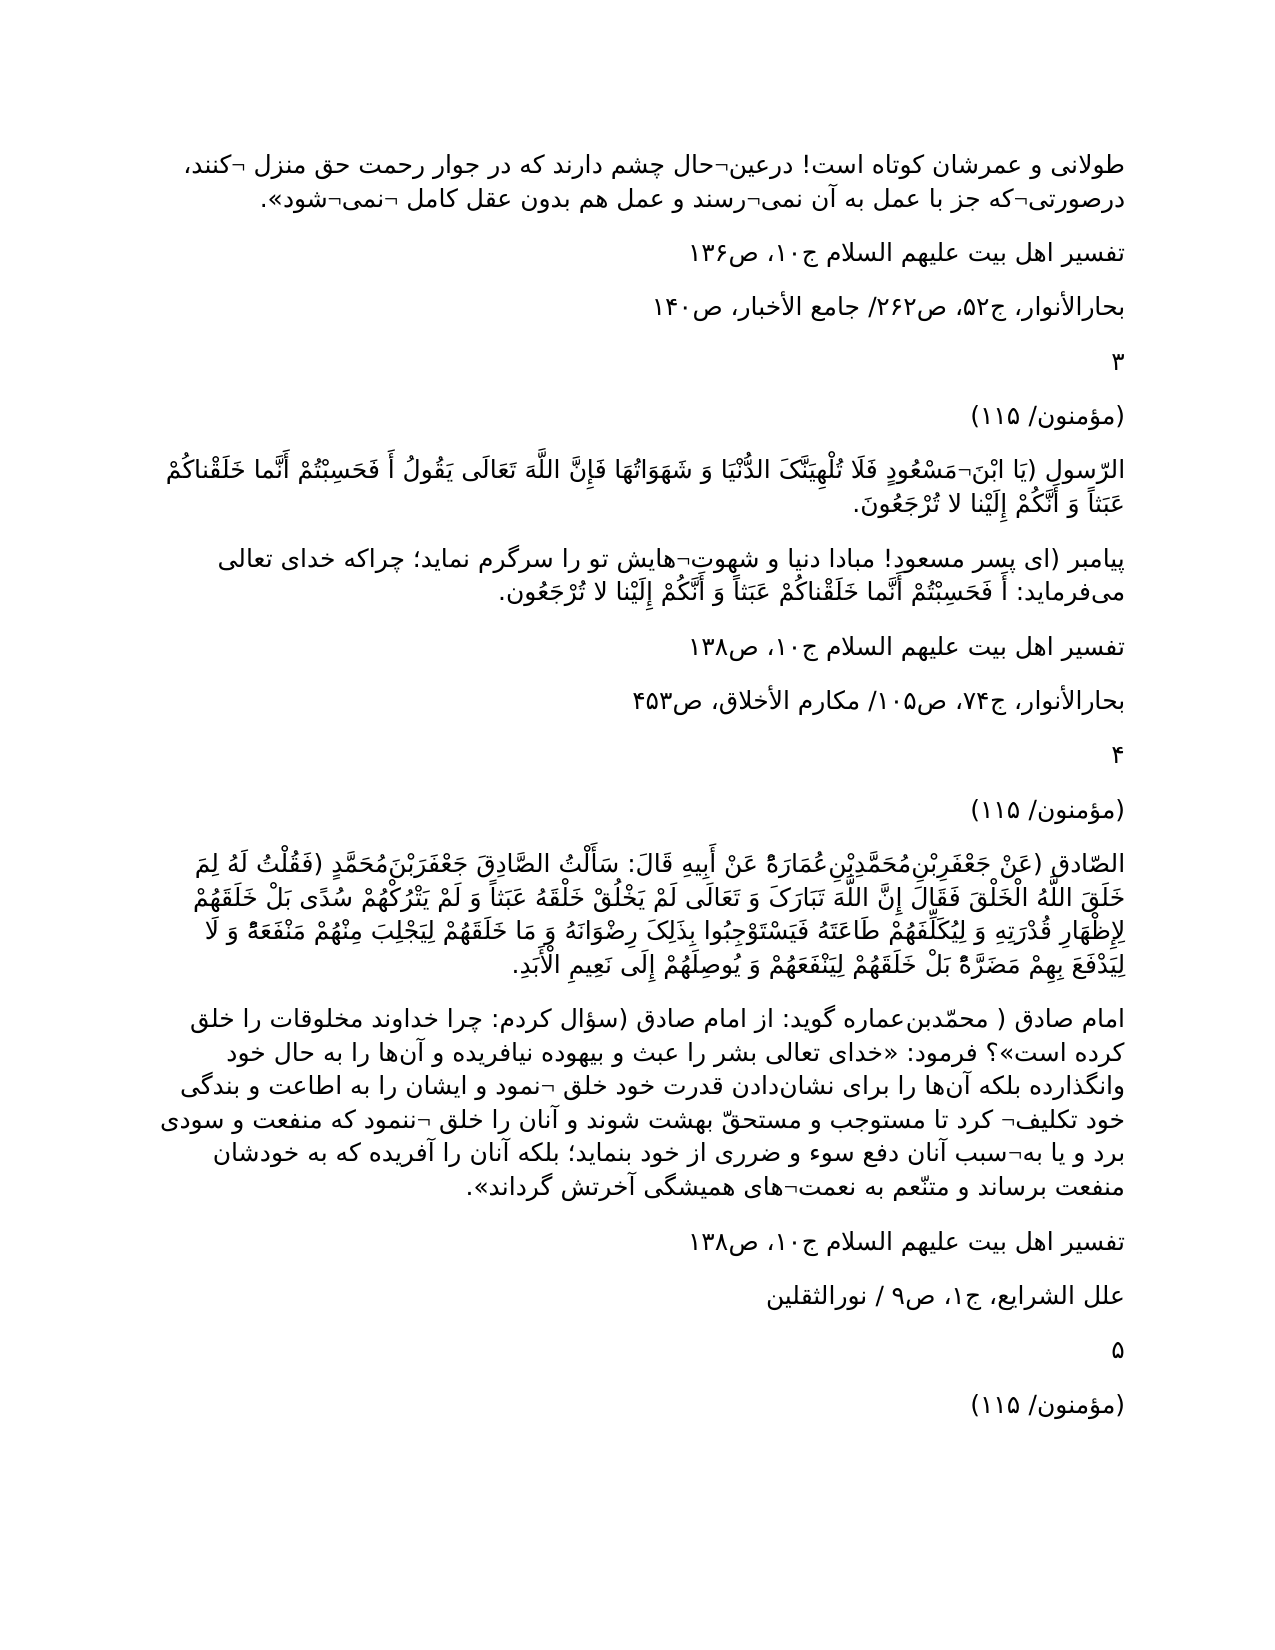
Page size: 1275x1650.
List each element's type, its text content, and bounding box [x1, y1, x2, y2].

text ۴ [150, 740, 1125, 769]
text علل الشرایع، ج۱، ص۹ / نورالثقلین [150, 1281, 1125, 1310]
text پیامبر (ای پسر مسعود! مبادا دنیا و شهوت¬هایش تو را سرگرم نماید؛ چراکه خدای تعالی می‌فرماید: أَ فَحَسِبْتُمْ أَنَّما خَلَقْناکُمْ عَبَثاً وَ أَنَّکُمْ إِلَیْنا لا تُرْجَعُون. [150, 544, 1125, 606]
text تفسیر اهل بیت علیهم السلام ج۱۰، ص۱۳۸ [150, 1227, 1125, 1256]
text بحارالأنوار، ج۵۲، ص۲۶۲/ جامع الأخبار، ص۱۴۰ [150, 292, 1125, 322]
text الرّسول (یَا ابْنَ¬مَسْعُودٍ فَلَا تُلْهِیَنَّکَ الدُّنْیَا وَ شَهَوَاتُهَا فَإِنَّ اللَّهَ تَعَالَی یَقُولُ أَ فَحَسِبْتُمْ أَنَّما خَلَقْناکُمْ عَبَثاً وَ أَنَّکُمْ إِلَیْنا لا تُرْجَعُونَ. [150, 456, 1125, 518]
text ۳ [150, 347, 1125, 376]
text (مؤمنون/ ۱۱۵) [150, 401, 1125, 430]
text (مؤمنون/ ۱۱۵) [150, 795, 1125, 824]
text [150, 150, 1125, 213]
text امام صادق ( محمّدبن‌عماره گوید: از امام صادق (سؤال کردم: چرا خداوند مخلوقات را خلق کرده است»؟ فرمود: «خدای تعالی بشر را عبث و بیهوده نیافریده و آن‌ها را به حال خود وانگذارده بلکه آن‌ها را برای نشان‌دادن قدرت خود خلق ¬نمود و ایشان را به اطاعت و بندگی خود تکلیف¬ کرد تا مستوجب و مستحقّ بهشت شوند و آنان را خلق ¬ننمود که منفعت و سودی برد و یا به¬سبب آنان دفع سوء و ضرری از خود بنماید؛ بلکه آنان را آفریده که به خودشان منفعت برساند و متنّعم به نعمت¬های همیشگی آخرتش گرداند». [150, 1004, 1125, 1201]
text ۵ [150, 1335, 1125, 1364]
text تفسیر اهل بیت علیهم السلام ج۱۰، ص۱۳۸ [150, 632, 1125, 661]
text الصّادق (عَنْ جَعْفَرِ‌بْنِ‌مُحَمَّدِ‌بْنِ‌عُمَارَهًَْ عَنْ أَبِیهِ قَالَ: سَأَلْتُ الصَّادِقَ جَعْفَرَ‌بْنَ‌مُحَمَّدٍ (فَقُلْتُ لَهُ لِمَ خَلَقَ اللَّهُ الْخَلْقَ فَقَالَ إِنَّ اللَّهَ تَبَارَکَ وَ تَعَالَی لَمْ یَخْلُقْ خَلْقَهُ عَبَثاً وَ لَمْ یَتْرُکْهُمْ سُدًی بَلْ خَلَقَهُمْ لِإِظْهَارِ قُدْرَتِهِ وَ لِیُکَلِّفَهُمْ طَاعَتَهُ فَیَسْتَوْجِبُوا بِذَلِکَ رِضْوَانَهُ وَ مَا خَلَقَهُمْ لِیَجْلِبَ مِنْهُمْ مَنْفَعَهًًْ وَ لَا لِیَدْفَعَ بِهِمْ مَضَرَّهًًْ بَلْ خَلَقَهُمْ لِیَنْفَعَهُمْ وَ یُوصِلَهُمْ إِلَی نَعِیمِ الْأَبَدِ. [150, 849, 1125, 979]
text بحارالأنوار، ج۷۴، ص۱۰۵/ مکارم الأخلاق، ص۴۵۳ [150, 686, 1125, 715]
text (مؤمنون/ ۱۱۵) [150, 1390, 1125, 1419]
text تفسیر اهل بیت علیهم السلام ج۱۰، ص۱۳۶ [150, 238, 1125, 267]
